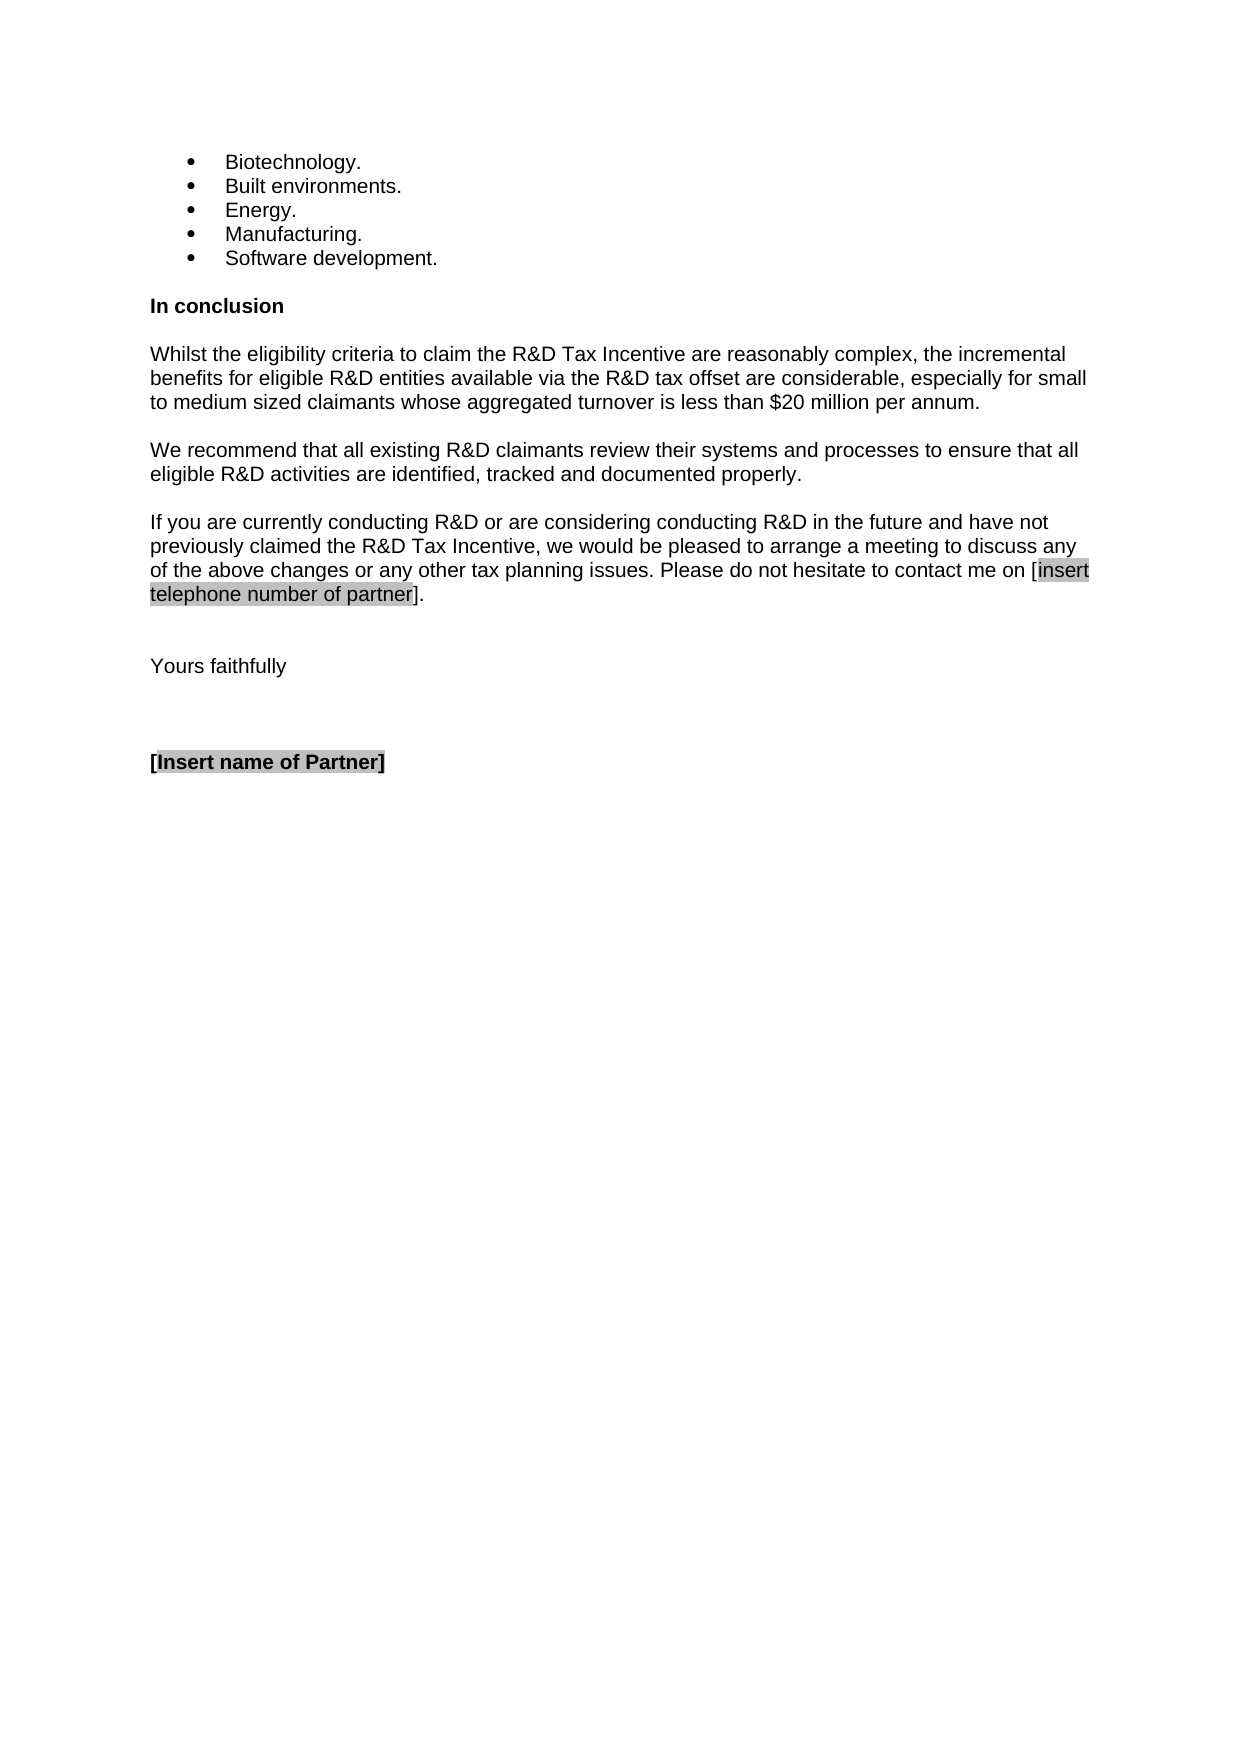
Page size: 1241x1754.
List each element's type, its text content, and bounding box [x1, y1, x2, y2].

list Software development. [187, 246, 1090, 270]
list Biotechnology. [187, 150, 1090, 174]
list Manufacturing. [187, 222, 1090, 246]
text We recommend that all existing R&D claimants review their systems and processes to ensure that all eligible R&D activities are identified, tracked and documented properly. [150, 438, 1090, 486]
text Whilst the eligibility criteria to claim the R&D Tax Incentive are reasonably complex, the incremental benefits for eligible R&D entities available via the R&D tax offset are considerable, especially for small to medium sized claimants whose aggregated turnover is less than $20 million per annum. [150, 342, 1090, 414]
text If you are currently conducting R&D or are considering conducting R&D in the future and have not previously claimed the R&D Tax Incentive, we would be pleased to arrange a meeting to discuss any of the above changes or any other tax planning issues. Please do not hesitate to contact me on [insert telephone number of partner]. [150, 510, 1090, 606]
list Built environments. [187, 174, 1090, 198]
list Energy. [187, 198, 1090, 222]
text In conclusion [150, 294, 1090, 318]
text [Insert name of Partner] [150, 749, 1090, 773]
text Yours faithfully [150, 654, 1090, 678]
